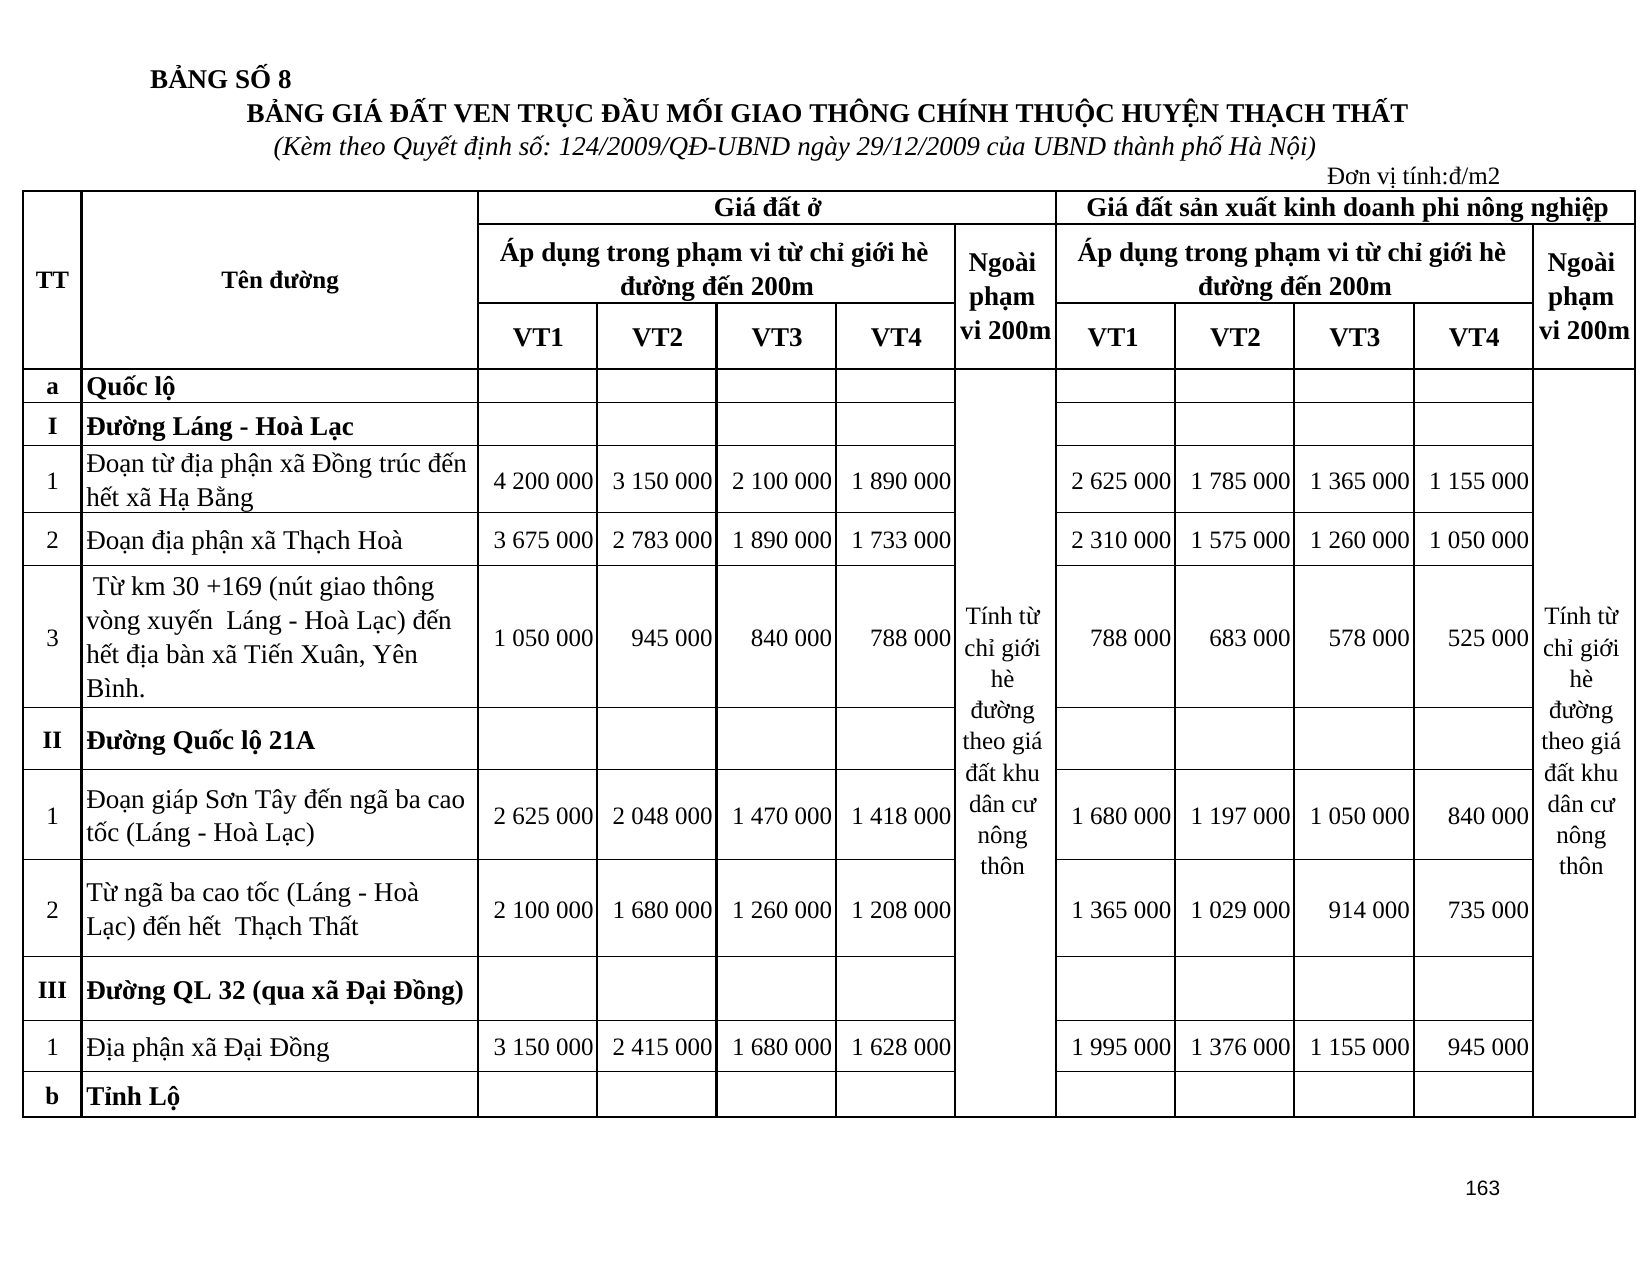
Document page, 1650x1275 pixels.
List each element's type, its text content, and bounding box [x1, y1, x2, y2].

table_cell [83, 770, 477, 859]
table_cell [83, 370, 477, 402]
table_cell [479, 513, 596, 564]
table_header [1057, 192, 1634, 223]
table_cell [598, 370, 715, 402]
text BẢNG GIÁ ĐẤT VEN TRỤC ĐẦU MỐI GIAO THÔNG CHÍNH THUỘC HUYỆN THẠCH THẤT [150, 97, 1504, 128]
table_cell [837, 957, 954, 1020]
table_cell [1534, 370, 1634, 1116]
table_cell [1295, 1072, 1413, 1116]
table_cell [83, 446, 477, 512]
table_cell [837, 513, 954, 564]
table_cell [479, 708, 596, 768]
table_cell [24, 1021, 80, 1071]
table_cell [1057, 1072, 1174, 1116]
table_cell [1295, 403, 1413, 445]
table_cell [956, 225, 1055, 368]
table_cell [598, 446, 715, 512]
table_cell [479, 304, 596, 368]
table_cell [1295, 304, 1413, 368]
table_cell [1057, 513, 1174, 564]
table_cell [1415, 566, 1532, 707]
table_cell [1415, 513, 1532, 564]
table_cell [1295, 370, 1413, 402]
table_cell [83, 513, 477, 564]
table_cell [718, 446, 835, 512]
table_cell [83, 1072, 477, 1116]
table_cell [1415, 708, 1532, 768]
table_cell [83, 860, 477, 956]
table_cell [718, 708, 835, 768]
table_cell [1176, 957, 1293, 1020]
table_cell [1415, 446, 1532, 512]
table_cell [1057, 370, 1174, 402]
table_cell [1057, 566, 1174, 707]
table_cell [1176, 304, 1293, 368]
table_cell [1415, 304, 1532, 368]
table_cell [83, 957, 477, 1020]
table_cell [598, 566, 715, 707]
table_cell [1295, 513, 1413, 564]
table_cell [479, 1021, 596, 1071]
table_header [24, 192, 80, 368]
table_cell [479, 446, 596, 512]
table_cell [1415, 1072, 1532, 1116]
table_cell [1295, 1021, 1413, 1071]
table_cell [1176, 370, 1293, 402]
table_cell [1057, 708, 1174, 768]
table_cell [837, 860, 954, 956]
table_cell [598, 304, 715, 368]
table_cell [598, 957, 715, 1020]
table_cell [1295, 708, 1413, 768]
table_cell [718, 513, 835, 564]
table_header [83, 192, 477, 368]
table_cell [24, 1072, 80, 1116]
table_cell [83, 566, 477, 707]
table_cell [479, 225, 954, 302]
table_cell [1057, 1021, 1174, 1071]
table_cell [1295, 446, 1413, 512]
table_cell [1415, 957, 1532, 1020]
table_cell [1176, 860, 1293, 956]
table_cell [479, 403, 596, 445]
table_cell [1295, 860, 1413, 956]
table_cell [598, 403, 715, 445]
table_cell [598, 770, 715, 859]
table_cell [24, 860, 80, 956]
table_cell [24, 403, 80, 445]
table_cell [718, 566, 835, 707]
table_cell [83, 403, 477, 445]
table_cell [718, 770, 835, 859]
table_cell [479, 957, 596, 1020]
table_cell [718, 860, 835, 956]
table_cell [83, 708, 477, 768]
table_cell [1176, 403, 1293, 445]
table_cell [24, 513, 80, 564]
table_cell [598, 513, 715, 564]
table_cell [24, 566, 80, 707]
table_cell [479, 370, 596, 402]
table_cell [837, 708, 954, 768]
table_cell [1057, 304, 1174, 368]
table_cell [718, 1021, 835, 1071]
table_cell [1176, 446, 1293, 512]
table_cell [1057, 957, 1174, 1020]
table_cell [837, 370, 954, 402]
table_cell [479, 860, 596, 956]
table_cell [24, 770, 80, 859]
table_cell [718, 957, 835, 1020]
text BẢNG SỐ 8 [150, 63, 1500, 95]
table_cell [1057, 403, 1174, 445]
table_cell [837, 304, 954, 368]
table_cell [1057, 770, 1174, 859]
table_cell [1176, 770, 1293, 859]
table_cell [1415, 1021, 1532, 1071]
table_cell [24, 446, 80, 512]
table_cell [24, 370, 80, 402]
text (Kèm theo Quyết định số: 124/2009/QĐ-UBND ngày 29/12/2009 của UBND thành phố Hà Nội) [150, 130, 1442, 161]
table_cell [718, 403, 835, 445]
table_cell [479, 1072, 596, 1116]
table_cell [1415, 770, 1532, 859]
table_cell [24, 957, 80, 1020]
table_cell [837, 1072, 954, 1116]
text Đơn vị tính:đ/m2 [150, 161, 1500, 190]
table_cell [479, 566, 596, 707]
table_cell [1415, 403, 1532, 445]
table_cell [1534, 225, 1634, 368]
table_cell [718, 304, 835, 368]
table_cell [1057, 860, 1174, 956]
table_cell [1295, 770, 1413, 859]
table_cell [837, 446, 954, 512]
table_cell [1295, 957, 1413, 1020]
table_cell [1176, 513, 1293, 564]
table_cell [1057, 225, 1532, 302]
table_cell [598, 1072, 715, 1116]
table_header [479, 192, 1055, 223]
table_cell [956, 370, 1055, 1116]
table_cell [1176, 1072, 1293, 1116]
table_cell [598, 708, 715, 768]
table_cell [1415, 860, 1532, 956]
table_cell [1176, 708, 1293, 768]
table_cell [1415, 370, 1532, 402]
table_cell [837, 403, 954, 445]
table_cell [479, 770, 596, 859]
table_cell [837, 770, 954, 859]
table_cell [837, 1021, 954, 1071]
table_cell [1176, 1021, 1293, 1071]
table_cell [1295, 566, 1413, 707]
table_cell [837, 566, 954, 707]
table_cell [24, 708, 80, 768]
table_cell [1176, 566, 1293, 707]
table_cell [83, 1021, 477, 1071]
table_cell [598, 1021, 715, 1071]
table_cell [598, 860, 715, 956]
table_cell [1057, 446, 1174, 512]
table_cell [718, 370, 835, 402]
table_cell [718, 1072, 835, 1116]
